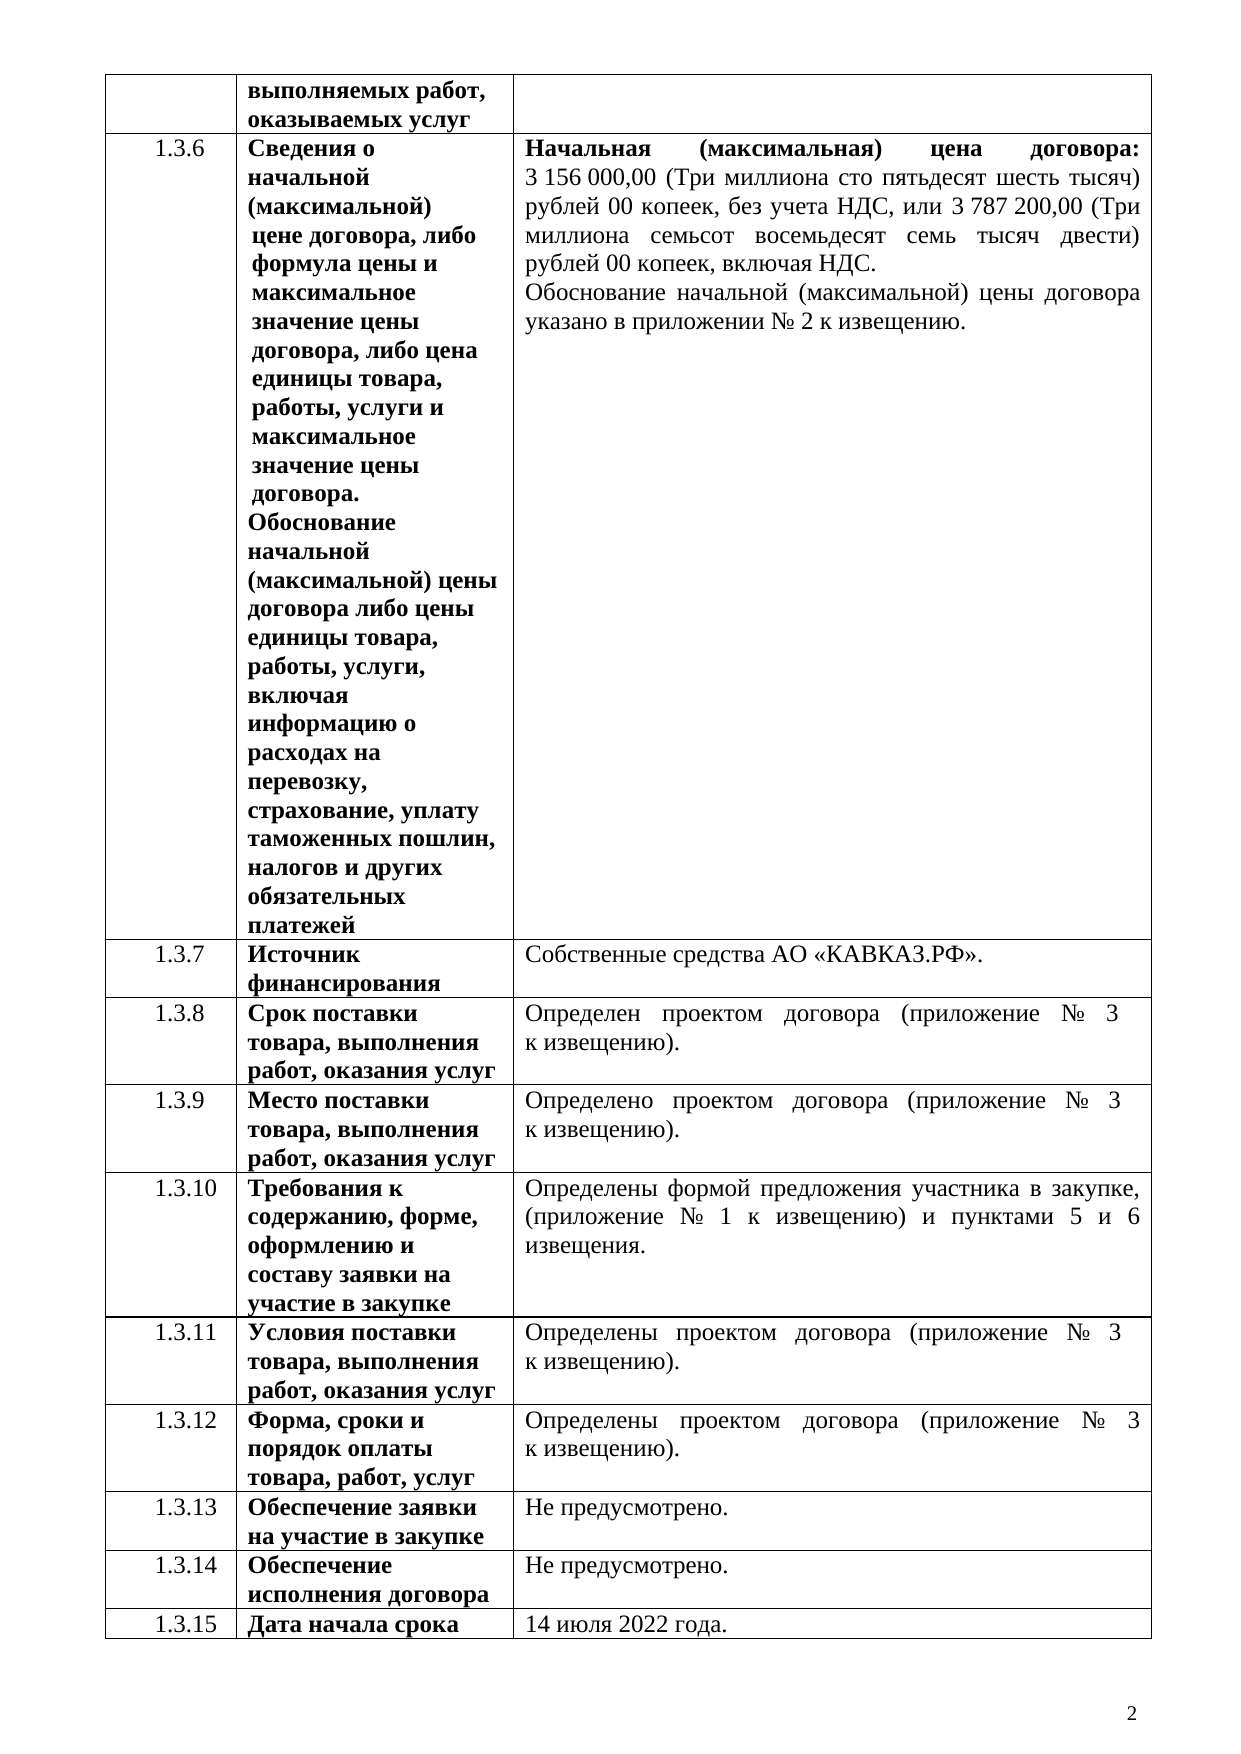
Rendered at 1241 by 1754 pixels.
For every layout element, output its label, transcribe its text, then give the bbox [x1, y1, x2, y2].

table_cell [106, 998, 236, 1084]
table_cell [106, 1318, 236, 1404]
table_cell Не предусмотрено. [514, 1492, 1151, 1549]
table_cell [106, 1173, 236, 1316]
table_cell [106, 134, 236, 938]
table_cell Требования к содержанию, форме, оформлению и составу заявки на участие в закупке [237, 1173, 513, 1316]
table_cell 14 июля 2022 года. [514, 1609, 1151, 1638]
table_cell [237, 1609, 513, 1638]
table_cell Место поставки товара, выполнения работ, оказания услуг [237, 1085, 513, 1172]
table_cell [106, 1405, 236, 1491]
table_cell Собственные средства АО «КАВКАЗ.РФ». [514, 940, 1151, 997]
table_cell Условия поставки товара, выполнения работ, оказания услуг [237, 1318, 513, 1404]
table_cell Сведения о начальной (максимальной) цене договора, либо формула цены и максимальное значение цены договора, либо цена единицы товара, работы, услуги и максимальное значение цены договора. Обоснование начальной (максимальной) цены договора либо цены единицы товара, работы, услуги, включая информацию о расходах на перевозку, страхование, уплату таможенных пошлин, налогов и других обязательных платежей [237, 134, 513, 938]
table_cell [106, 940, 236, 997]
table_cell Обеспечение заявки на участие в закупке [237, 1492, 513, 1549]
table_cell [106, 75, 236, 132]
table_cell [106, 1609, 236, 1638]
table_cell Срок поставки товара, выполнения работ, оказания услуг [237, 998, 513, 1084]
table_cell [106, 1551, 236, 1608]
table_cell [514, 75, 1151, 132]
table_cell Определен проектом договора (приложение № 3 к извещению). [514, 998, 1151, 1084]
table_cell Источник финансирования [237, 940, 513, 997]
table_cell Определено проектом договора (приложение № 3 к извещению). [514, 1085, 1151, 1172]
table_cell Не предусмотрено. [514, 1551, 1151, 1608]
table_cell [106, 1492, 236, 1549]
table_cell Определены проектом договора (приложение № 3 к извещению). [514, 1318, 1151, 1404]
table_cell [106, 1085, 236, 1172]
table_cell Определены проектом договора (приложение № 3 к извещению). [514, 1405, 1151, 1491]
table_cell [237, 75, 513, 132]
table_cell Обеспечение исполнения договора [237, 1551, 513, 1608]
table_cell Начальная (максимальная) цена договора: 3 156 000,00 (Три миллиона сто пятьдесят шесть тысяч) рублей 00 копеек, без учета НДС, или 3 787 200,00 (Три миллиона семьсот восемьдесят семь тысяч двести) рублей 00 копеек, включая НДС. Обоснование начальной (максимальной) цены договора указано в приложении № 2 к извещению. [514, 134, 1151, 938]
table_cell Форма, сроки и порядок оплаты товара, работ, услуг [237, 1405, 513, 1491]
table_cell Определены формой предложения участника в закупке, (приложение № 1 к извещению) и пунктами 5 и 6 извещения. [514, 1173, 1151, 1316]
